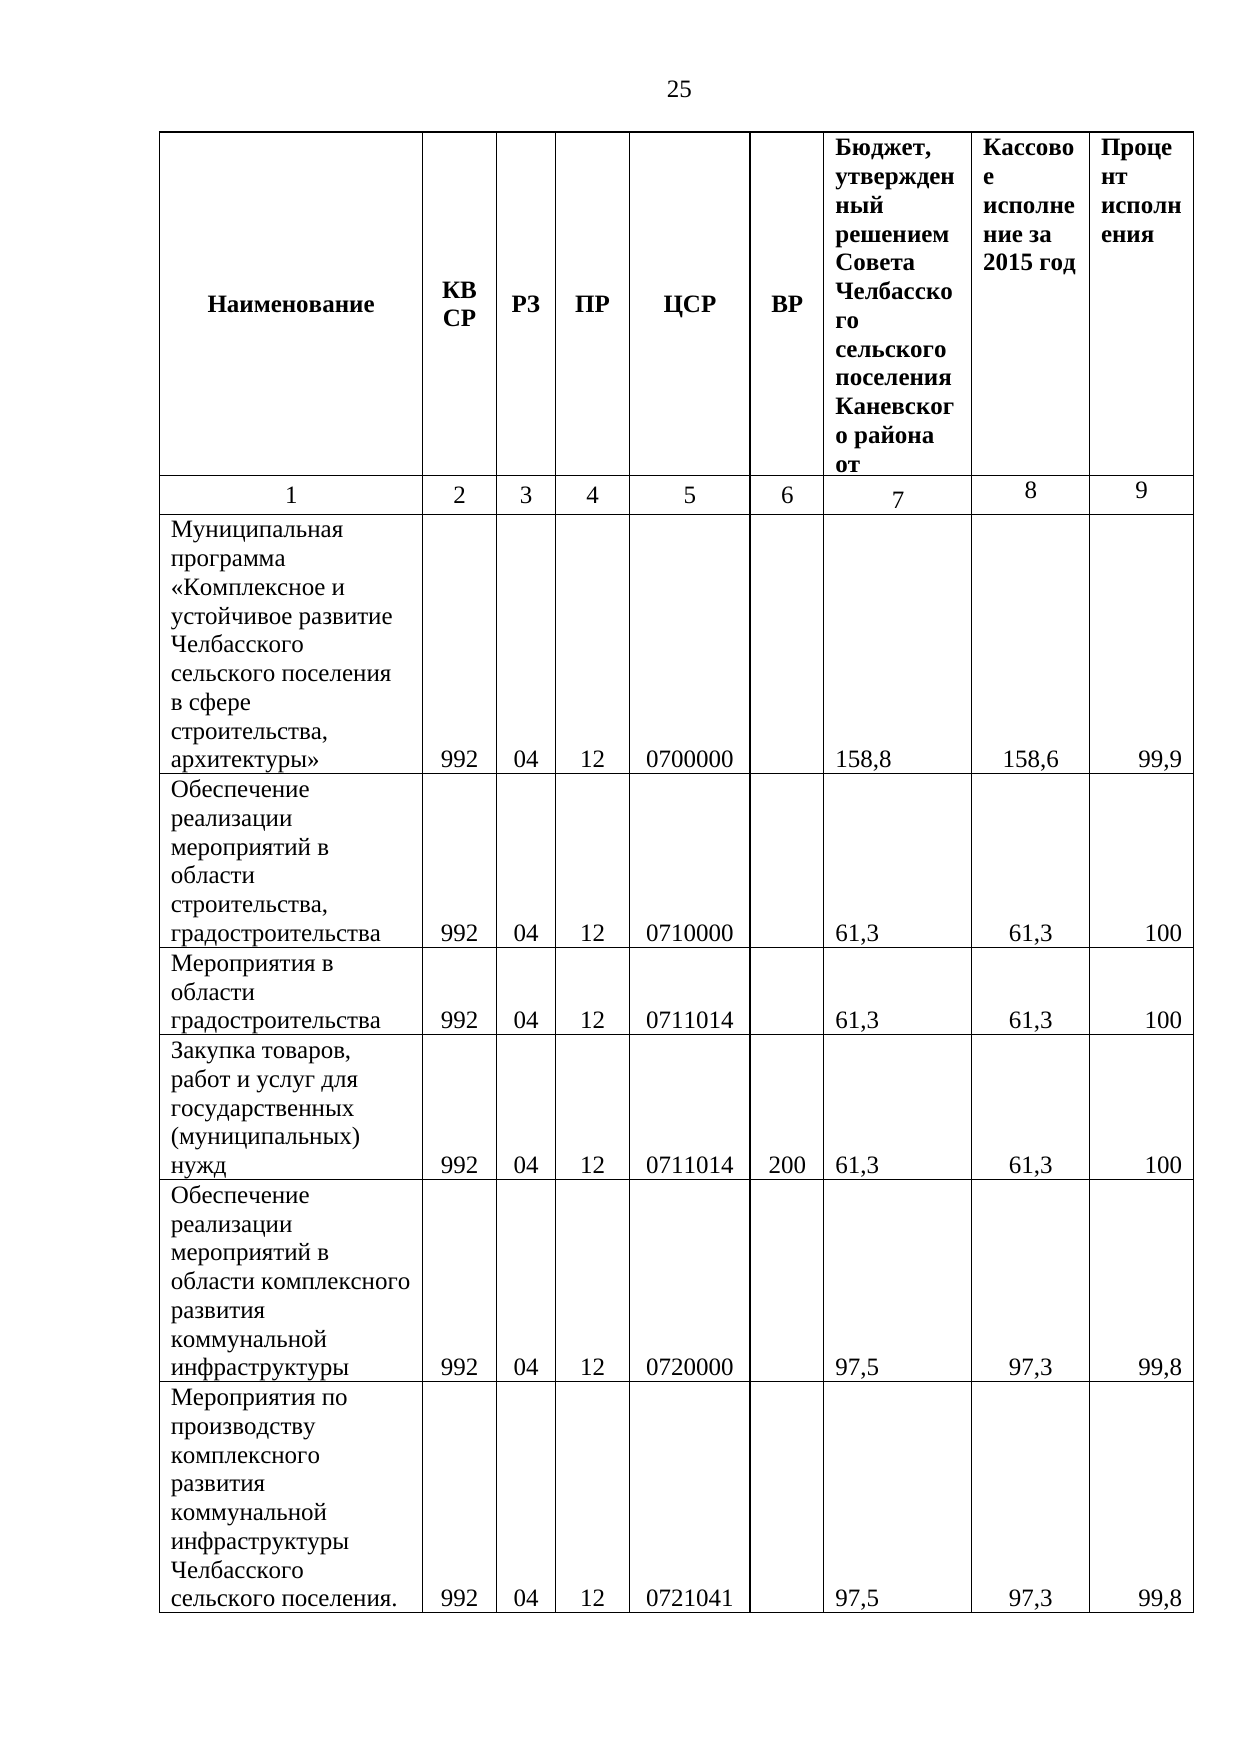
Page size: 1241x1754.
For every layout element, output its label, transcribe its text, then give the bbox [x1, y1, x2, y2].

table_cell 61,3 [824, 948, 971, 1034]
table_cell 12 [556, 1180, 629, 1381]
table_cell 61,3 [824, 1035, 971, 1179]
table_cell 6 [751, 476, 823, 513]
table_cell Муниципальная программа «Комплексное и устойчивое развитие Челбасского сельского поселения в сфере строительства, архитектуры» [160, 515, 422, 773]
table_cell 0710000 [630, 774, 749, 947]
table_cell 04 [497, 774, 555, 947]
table_cell 100 [1090, 948, 1193, 1034]
table_cell 100 [1090, 774, 1193, 947]
table_cell Закупка товаров, работ и услуг для государственных (муниципальных) нужд [160, 1035, 422, 1179]
table_cell 3 [497, 476, 555, 513]
table_cell 992 [423, 948, 496, 1034]
table_cell 12 [556, 1035, 629, 1179]
table_header ПР [556, 133, 629, 474]
table_cell 0700000 [630, 515, 749, 773]
table_cell 2 [423, 476, 496, 513]
table_cell [751, 515, 823, 773]
table_cell 04 [497, 1180, 555, 1381]
table_cell 04 [497, 948, 555, 1034]
table_cell 100 [1090, 1035, 1193, 1179]
table_cell 12 [556, 515, 629, 773]
table_cell 992 [423, 1180, 496, 1381]
table_cell [751, 774, 823, 947]
table_cell 99,8 [1090, 1180, 1193, 1381]
table_header РЗ [497, 133, 555, 474]
table_cell 12 [556, 1382, 629, 1612]
table_cell 99,8 [1090, 1382, 1193, 1612]
table_cell 0711014 [630, 1035, 749, 1179]
table_cell 1 [160, 476, 422, 513]
table_cell Обеспечение реализации мероприятий в области строительства, градостроительства [160, 774, 422, 947]
table_cell 04 [497, 1382, 555, 1612]
table_cell 200 [751, 1035, 823, 1179]
table_cell 0711014 [630, 948, 749, 1034]
table_cell 12 [556, 948, 629, 1034]
table_cell 97,5 [824, 1382, 971, 1612]
table_cell 61,3 [824, 774, 971, 947]
table_cell Обеспечение реализации мероприятий в области комплексного развития коммунальной инфраструктуры [160, 1180, 422, 1381]
table_cell 97,5 [824, 1180, 971, 1381]
table_cell 97,3 [972, 1382, 1089, 1612]
table_header ЦСР [630, 133, 749, 474]
table_cell 158,8 [824, 515, 971, 773]
table_header Бюджет, утвержденный решением Совета Челбасского сельского поселения Каневского района от 10.12.2014 года № 20 [824, 133, 971, 474]
table_cell 97,3 [972, 1180, 1089, 1381]
table_cell 99,9 [1090, 515, 1193, 773]
table_header Процент исполнения [1090, 133, 1193, 474]
table_cell 992 [423, 1382, 496, 1612]
table_cell 9 [1090, 476, 1193, 513]
table_cell 04 [497, 1035, 555, 1179]
table_cell 04 [497, 515, 555, 773]
table_cell [751, 1382, 823, 1612]
table_cell 4 [556, 476, 629, 513]
table_header ВР [751, 133, 823, 474]
table_cell 12 [556, 774, 629, 947]
table_cell 5 [630, 476, 749, 513]
table_cell 7 [824, 476, 971, 513]
table_cell 61,3 [972, 948, 1089, 1034]
table_cell Мероприятия по производству комплексного развития коммунальной инфраструктуры Челбасского сельского поселения. [160, 1382, 422, 1612]
table_cell 61,3 [972, 774, 1089, 947]
table_cell Мероприятия в области градостроительства [160, 948, 422, 1034]
table_header КВСР [423, 133, 496, 474]
table_cell 158,6 [972, 515, 1089, 773]
table_cell [751, 948, 823, 1034]
table_cell 8 [972, 476, 1089, 513]
table_cell 61,3 [972, 1035, 1089, 1179]
table_cell 992 [423, 774, 496, 947]
table_cell 992 [423, 515, 496, 773]
table_header Кассовое исполнение за 2015 год [972, 133, 1089, 474]
table_cell [751, 1180, 823, 1381]
table_cell 992 [423, 1035, 496, 1179]
table_cell 0721041 [630, 1382, 749, 1612]
table_header Наименование [160, 133, 422, 474]
table_cell 0720000 [630, 1180, 749, 1381]
